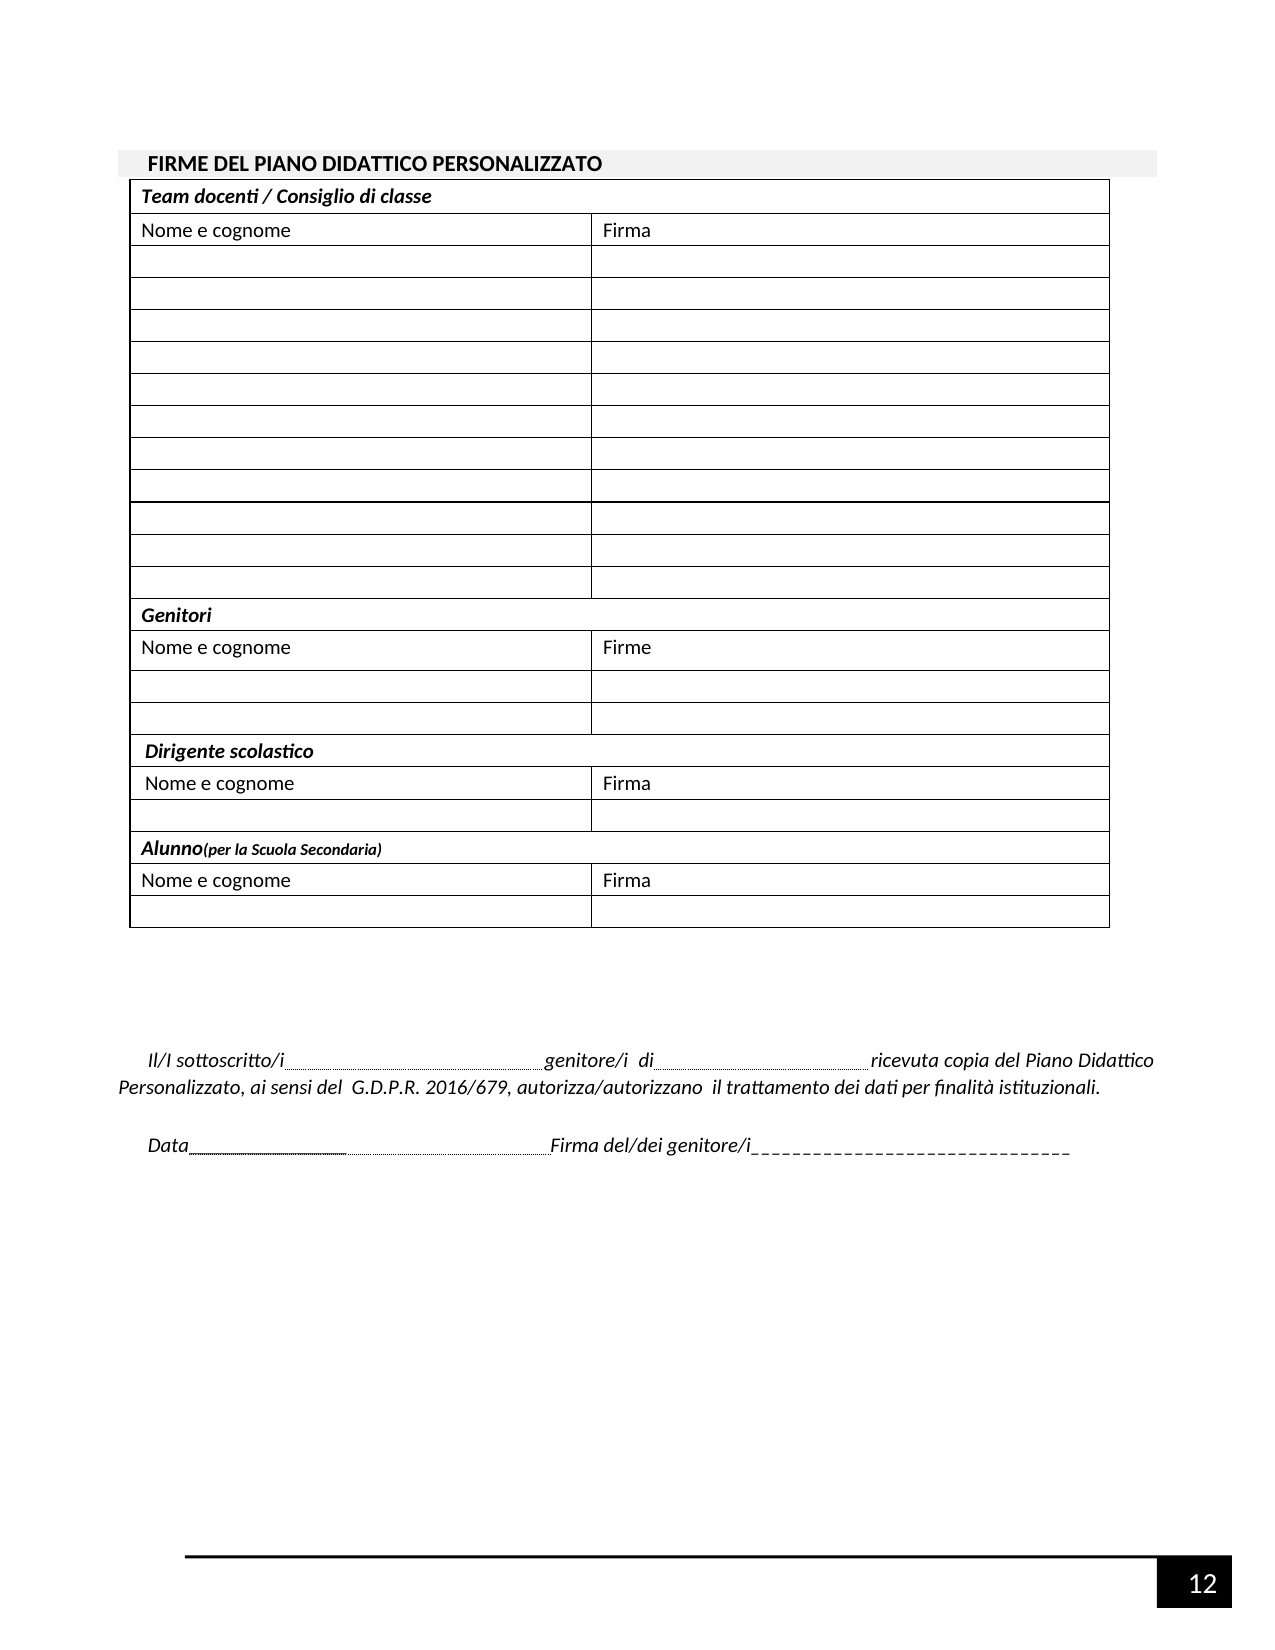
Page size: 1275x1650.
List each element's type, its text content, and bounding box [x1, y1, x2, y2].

table_cell [131, 246, 591, 277]
table_cell Nome e cognome [131, 767, 591, 799]
table_cell [592, 800, 1109, 831]
table_cell [592, 406, 1109, 437]
table_cell [131, 438, 591, 469]
table_cell Nome e cognome [131, 214, 591, 245]
table_cell Genitori [131, 599, 1109, 630]
text Data___________________ Firma del/dei genitore/i_______________________________ [118, 1131, 1157, 1158]
table_cell Alunno(per la Scuola Secondaria) [131, 832, 1109, 863]
table_cell [592, 535, 1109, 566]
table_cell [131, 374, 591, 405]
table_cell [592, 671, 1109, 702]
table_cell Dirigente scolastico [131, 735, 1109, 766]
table_cell [131, 503, 591, 533]
table_cell Firma [592, 864, 1109, 895]
table_cell [131, 703, 591, 734]
table_cell [592, 342, 1109, 373]
table_cell [592, 567, 1109, 598]
table_cell [131, 342, 591, 373]
table_cell [592, 896, 1109, 927]
table_cell [592, 470, 1109, 501]
table_cell Firme [592, 631, 1109, 670]
table_cell [131, 470, 591, 501]
table_cell Nome e cognome [131, 864, 591, 895]
table_cell [131, 535, 591, 566]
table_cell [131, 800, 591, 831]
table_cell [592, 246, 1109, 277]
table_cell [592, 438, 1109, 469]
text Il/I sottoscritto/i genitore/i di ricevuta copia del Piano Didattico Personalizzato, ai sensi del G.D.P.R. 2016/679, autorizza/autorizzano il trattamento dei dati per finalità istituzionali. [118, 1046, 1157, 1100]
table_cell Nome e cognome [131, 631, 591, 670]
table_cell [592, 503, 1109, 533]
table_cell [592, 374, 1109, 405]
table_cell [592, 703, 1109, 734]
table_header Team docenti / Consiglio di classe [131, 180, 1109, 213]
table_cell Firma [592, 767, 1109, 799]
table_cell [131, 671, 591, 702]
table_cell [131, 406, 591, 437]
table_cell [592, 278, 1109, 309]
table_cell [131, 896, 591, 927]
table_cell Firma [592, 214, 1109, 245]
table_cell [131, 278, 591, 309]
table_cell [131, 310, 591, 341]
text FIRME DEL PIANO DIDATTICO PERSONALIZZATO [118, 150, 1157, 177]
table_cell [131, 567, 591, 598]
table_cell [592, 310, 1109, 341]
